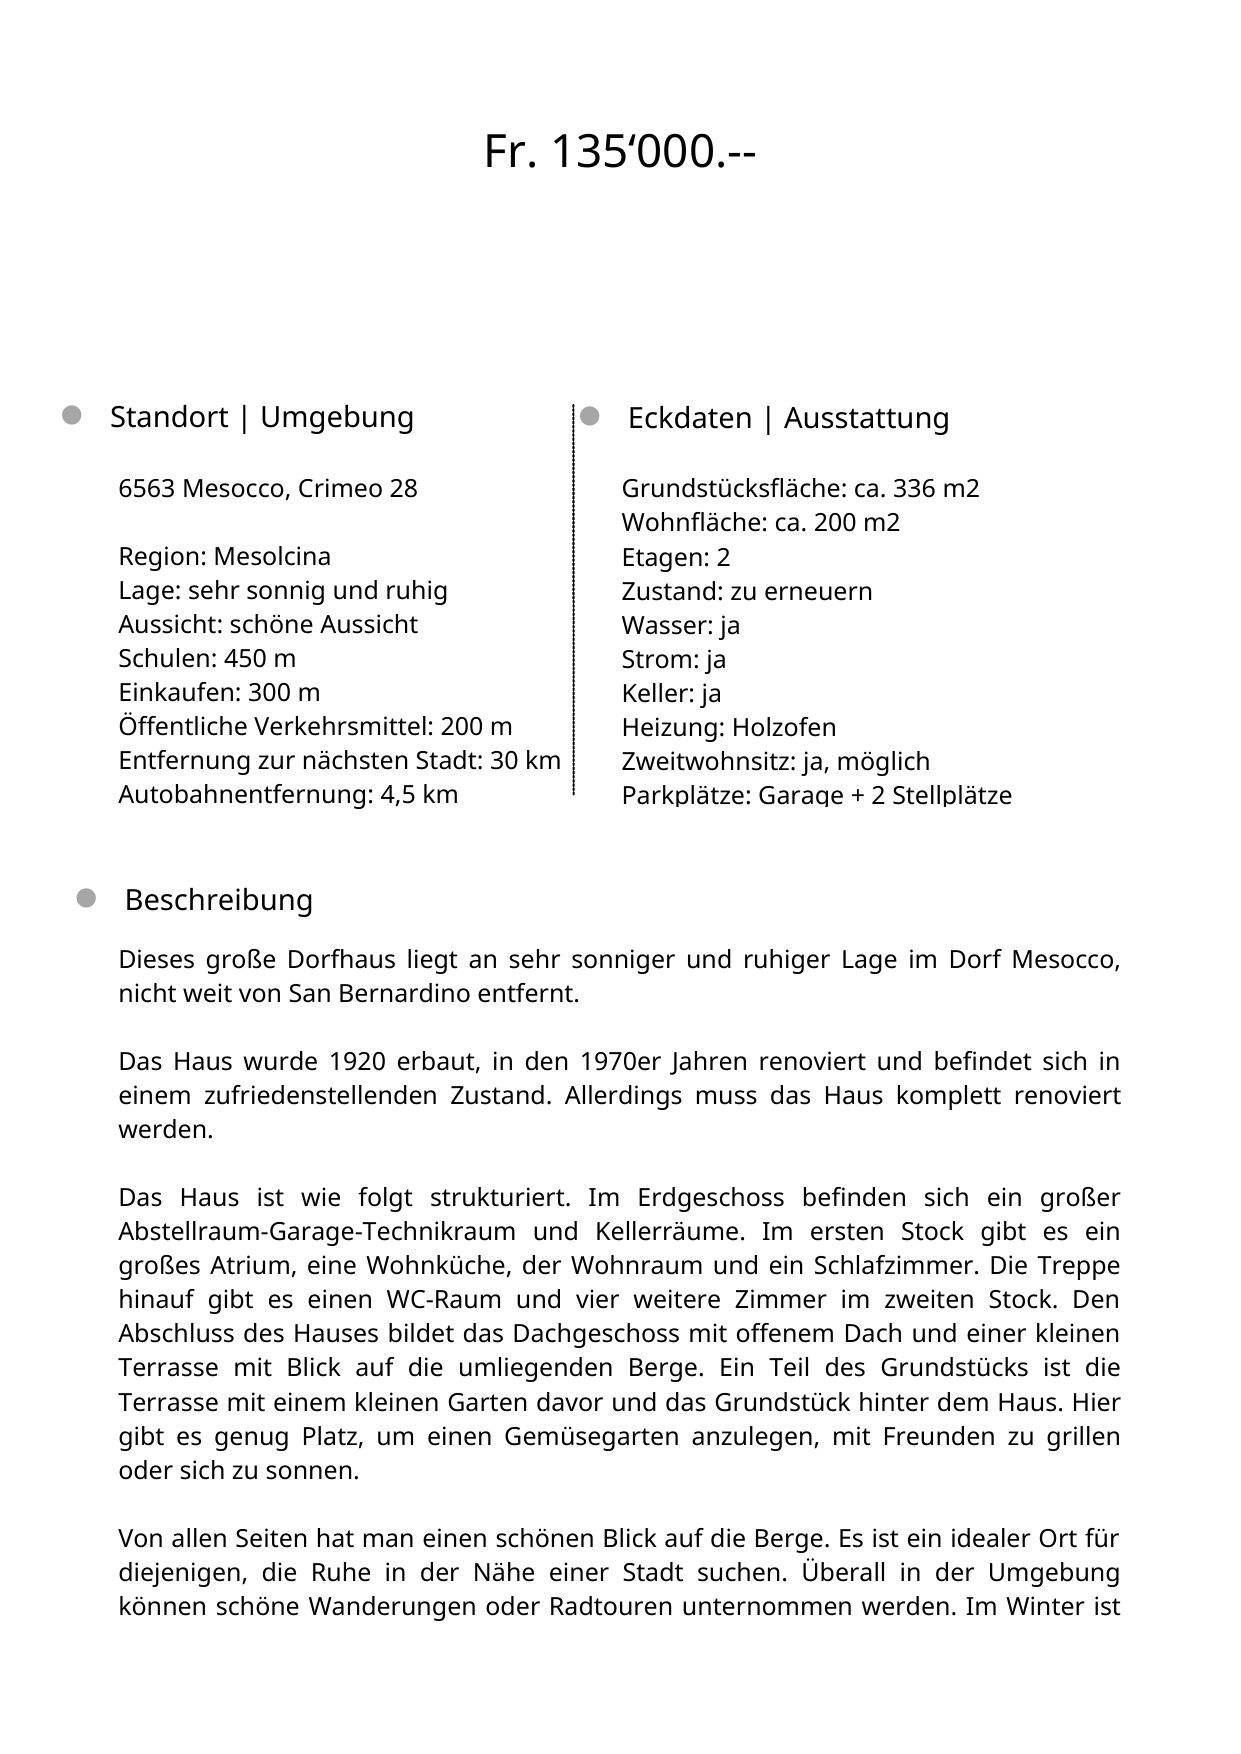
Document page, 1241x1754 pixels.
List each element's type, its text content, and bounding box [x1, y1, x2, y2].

text Einkaufen: 300 m [118, 674, 568, 709]
text Entfernung zur nächsten Stadt: 30 km [118, 743, 568, 777]
text Standort | Umgebung [59, 396, 568, 436]
text Das Haus ist wie folgt strukturiert. Im Erdgeschoss befinden sich ein großer Abstellraum-Garage-Technikraum und Kellerräume. Im ersten Stock gibt es ein großes Atrium, eine Wohnküche, der Wohnraum und ein Schlafzimmer. Die Treppe hinauf gibt es einen WC-Raum und vier weitere Zimmer im zweiten Stock. Den Abschluss des Hauses bildet das Dachgeschoss mit offenem Dach und einer kleinen Terrasse mit Blick auf die umliegenden Berge. Ein Teil des Grundstücks ist die Terrasse mit einem kleinen Garten davor und das Grundstück hinter dem Haus. Hier gibt es genug Platz, um einen Gemüsegarten anzulegen, mit Freunden zu grillen oder sich zu sonnen. [118, 1180, 1122, 1486]
text Autobahnentfernung: 4,5 km [118, 777, 568, 811]
text Beschreibung [74, 879, 1122, 919]
text Fr. 135‘000.-- [118, 118, 1122, 181]
text Das Haus wurde 1920 erbaut, in den 1970er Jahren renoviert und befindet sich in einem zufriedenstellenden Zustand. Allerdings muss das Haus komplett renoviert werden. [118, 1043, 1122, 1146]
text Öffentliche Verkehrsmittel: 200 m [118, 709, 568, 743]
text Aussicht: schöne Aussicht [118, 606, 568, 641]
text Schulen: 450 m [118, 641, 568, 674]
text Dieses große Dorfhaus liegt an sehr sonniger und ruhiger Lage im Dorf Mesocco, nicht weit von San Bernardino entfernt. [118, 941, 1122, 1009]
text 6563 Mesocco, Crimeo 28 [118, 470, 568, 504]
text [118, 1520, 1122, 1623]
text Lage: sehr sonnig und ruhig [118, 572, 568, 606]
text Region: Mesolcina [118, 538, 568, 572]
